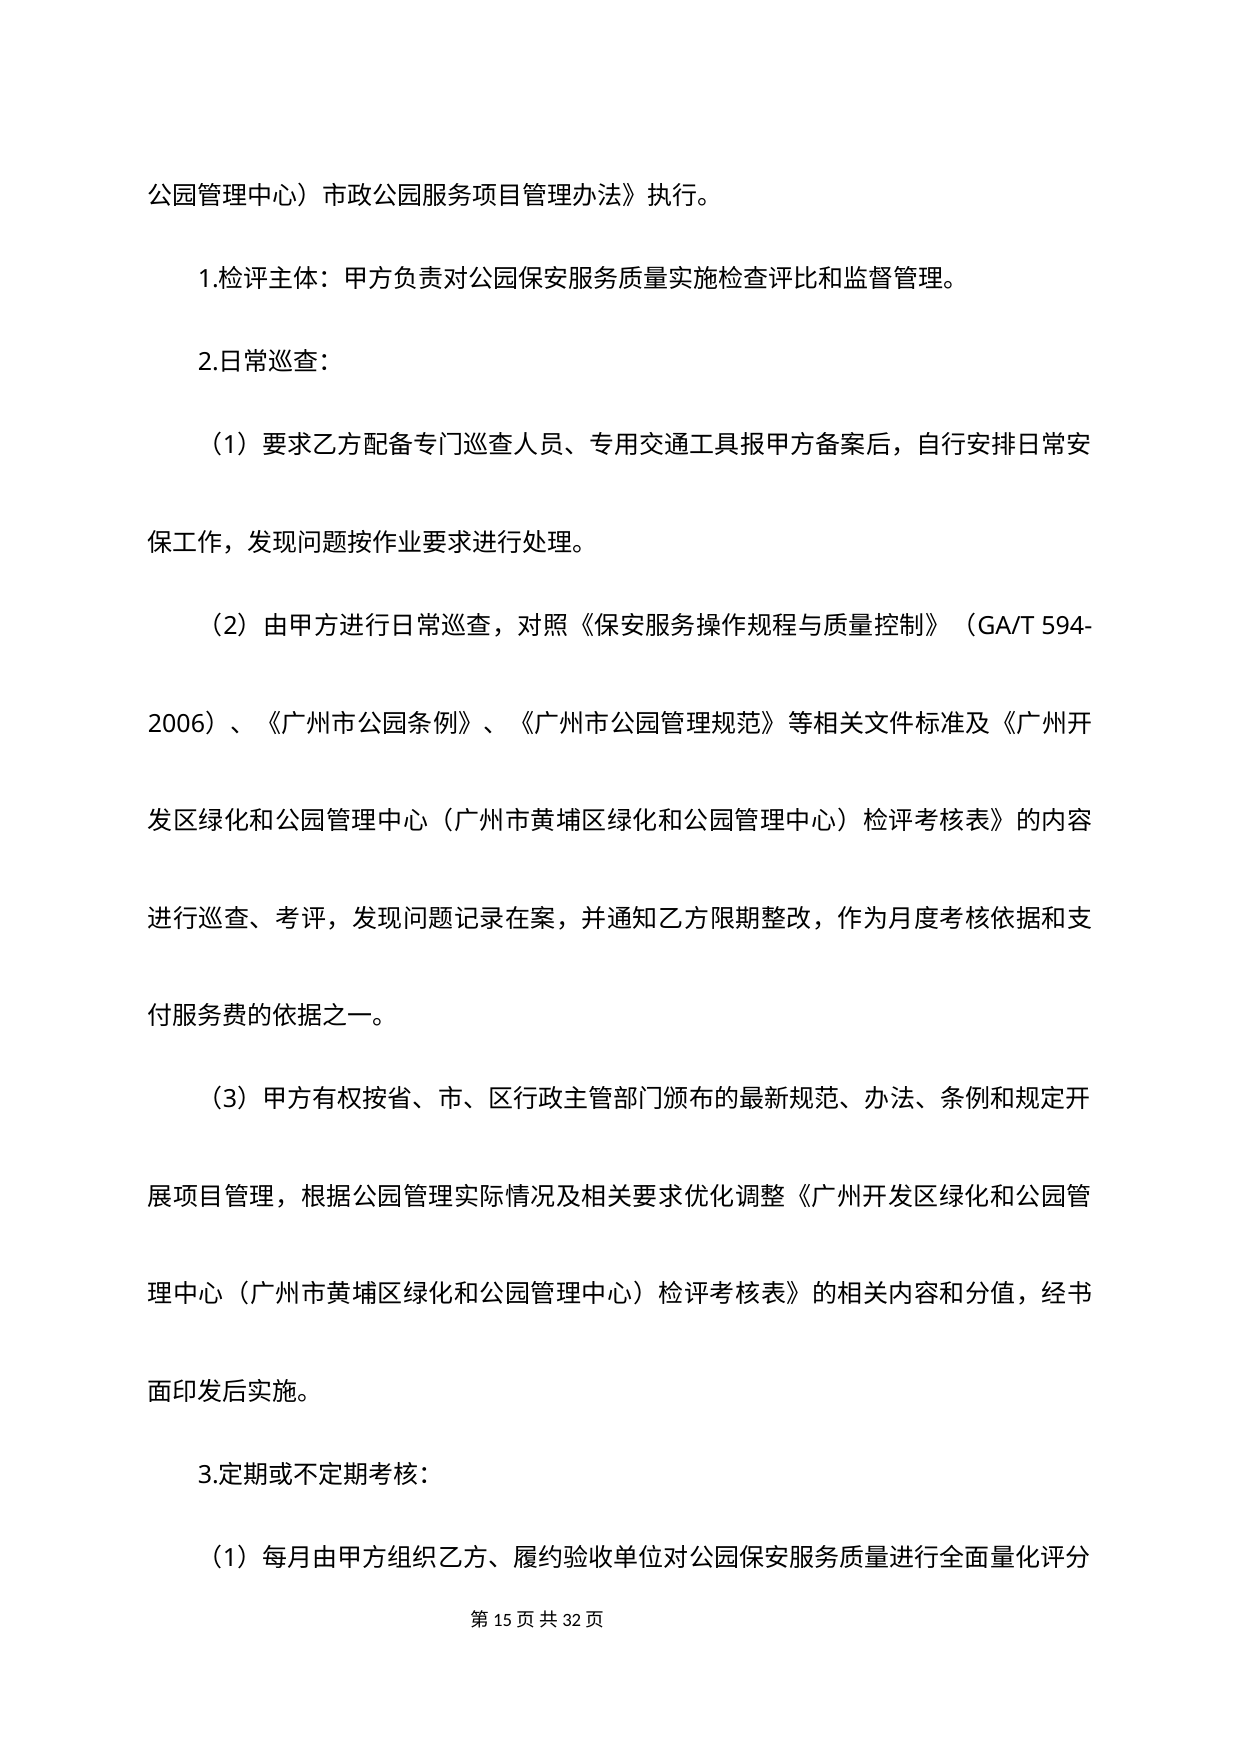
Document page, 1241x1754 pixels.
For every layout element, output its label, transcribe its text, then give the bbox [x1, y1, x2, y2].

text （2）由甲方进行日常巡查，对照《保安服务操作规程与质量控制》（GA/T 594-2006）、《广州市公园条例》、《广州市公园管理规范》等相关文件标准及《广州开发区绿化和公园管理中心（广州市黄埔区绿化和公园管理中心）检评考核表》的内容进行巡查、考评，发现问题记录在案，并通知乙方限期整改，作为月度考核依据和支付服务费的依据之一。 [148, 591, 1093, 1046]
text （1）要求乙方配备专门巡查人员、专用交通工具报甲方备案后，自行安排日常安保工作，发现问题按作业要求进行处理。 [148, 411, 1093, 573]
text 3.定期或不定期考核： [148, 1440, 1093, 1505]
text 2.日常巡查： [148, 327, 1093, 392]
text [148, 1523, 1093, 1588]
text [148, 161, 1093, 226]
text 1.检评主体：甲方负责对公园保安服务质量实施检查评比和监督管理。 [148, 244, 1093, 309]
text （3）甲方有权按省、市、区行政主管部门颁布的最新规范、办法、条例和规定开展项目管理，根据公园管理实际情况及相关要求优化调整《广州开发区绿化和公园管理中心（广州市黄埔区绿化和公园管理中心）检评考核表》的相关内容和分值，经书面印发后实施。 [148, 1064, 1093, 1422]
